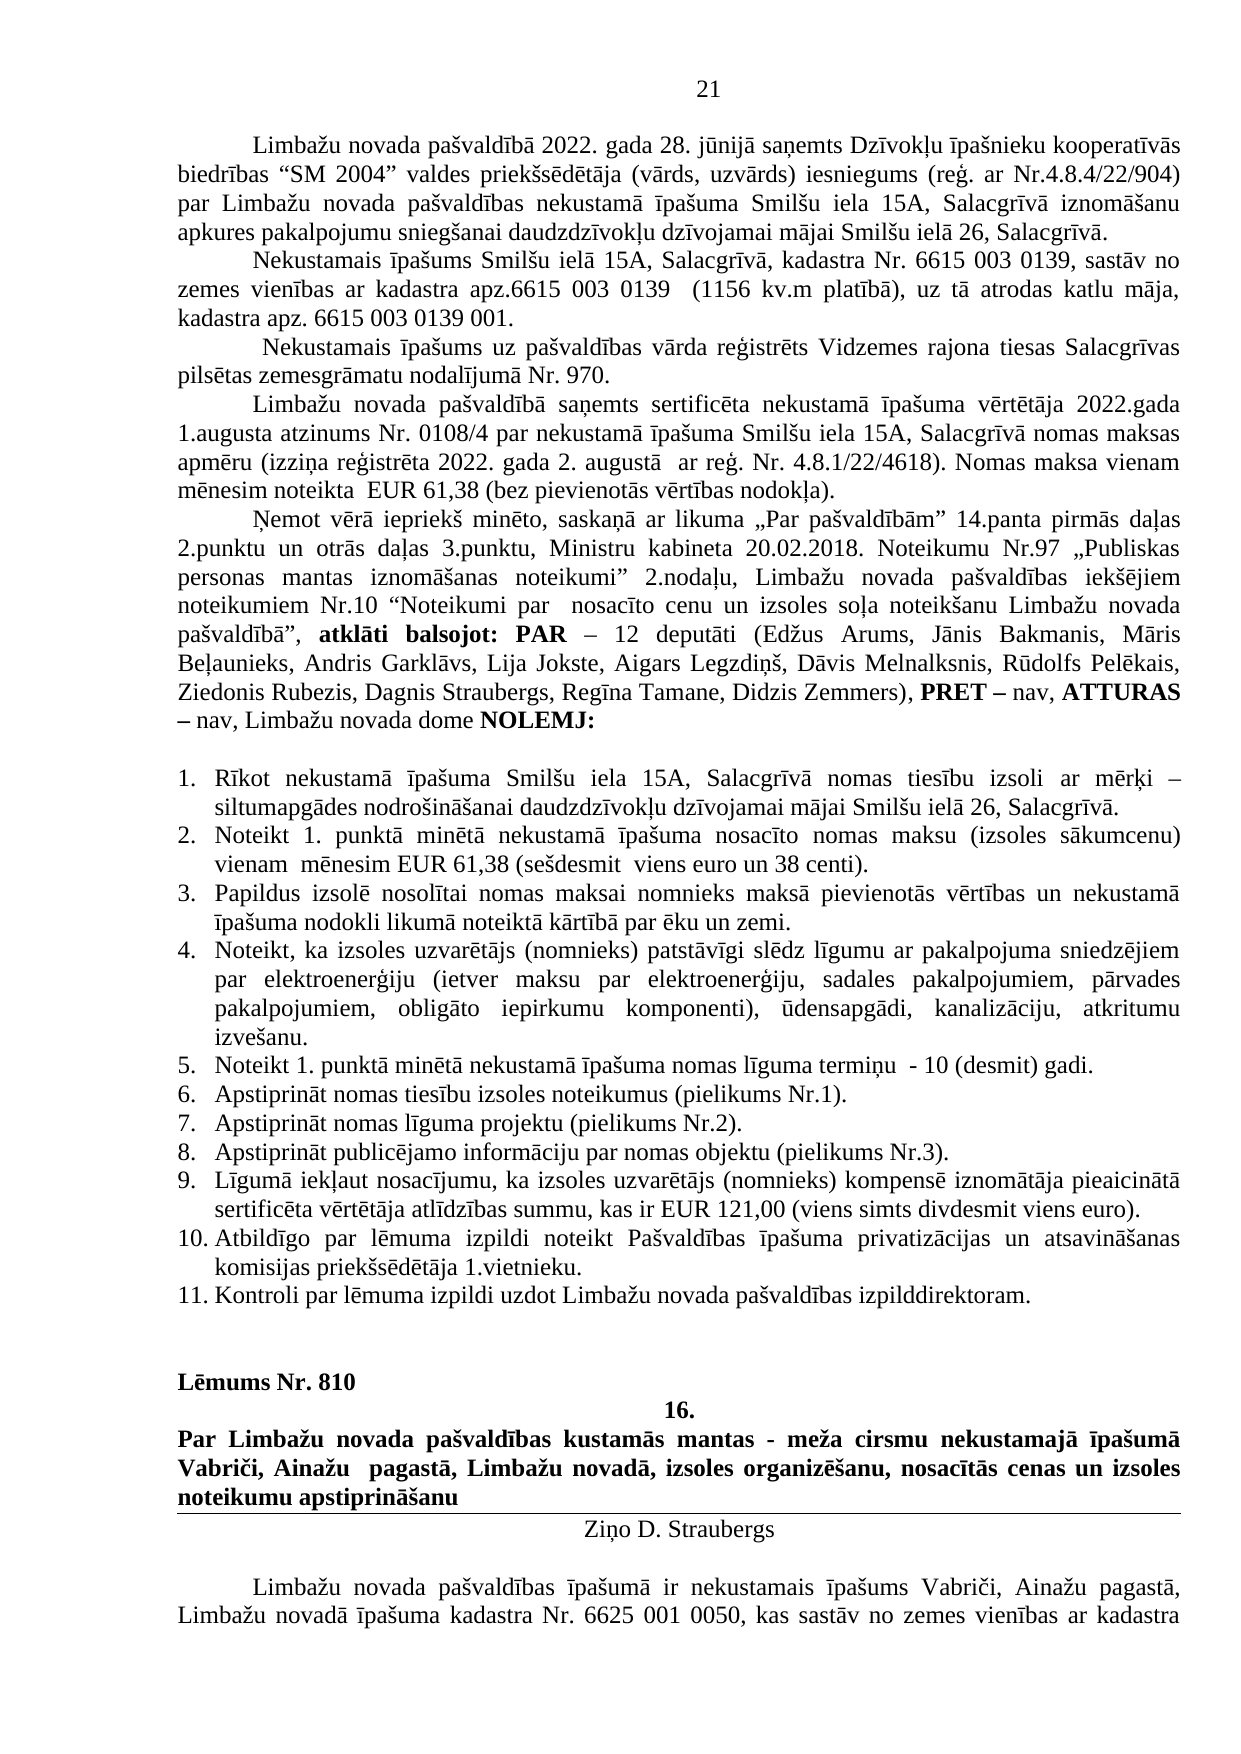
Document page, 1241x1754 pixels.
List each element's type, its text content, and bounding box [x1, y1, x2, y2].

list Apstiprināt nomas tiesību izsoles noteikumus (pielikums Nr.1). [177, 1079, 1181, 1108]
list Līgumā iekļaut nosacījumu, ka izsoles uzvarētājs (nomnieks) kompensē iznomātāja pieaicinātā sertificēta vērtētāja atlīdzības summu, kas ir EUR 121,00 (viens simts divdesmit viens euro). [177, 1166, 1181, 1223]
list Papildus izsolē nosolītai nomas maksai nomnieks maksā pievienotās vērtības un nekustamā īpašuma nodokli likumā noteiktā kārtībā par ēku un zemi. [177, 878, 1181, 936]
text 16. [177, 1396, 1181, 1424]
list Noteikt 1. punktā minētā nekustamā īpašuma nomas līguma termiņu - 10 (desmit) gadi. [177, 1051, 1181, 1079]
text Lēmums Nr. 810 [177, 1367, 1181, 1396]
text Ņemot vērā iepriekš minēto, saskaņā ar likuma „Par pašvaldībām” 14.panta pirmās daļas 2.punktu un otrās daļas 3.punktu, Ministru kabineta 20.02.2018. Noteikumu Nr.97 „Publiskas personas mantas iznomāšanas noteikumi” 2.nodaļu, Limbažu novada pašvaldības iekšējiem noteikumiem Nr.10 “Noteikumi par nosacīto cenu un izsoles soļa noteikšanu Limbažu novada pašvaldībā”, atklāti balsojot: PAR – 12 deputāti (Edžus Arums, Jānis Bakmanis, Māris Beļaunieks, Andris Garklāvs, Lija Jokste, Aigars Legzdiņš, Dāvis Melnalksnis, Rūdolfs Pelēkais, Ziedonis Rubezis, Dagnis Straubergs, Regīna Tamane, Didzis Zemmers), PRET – nav, ATTURAS – nav, Limbažu novada dome NOLEMJ: [177, 504, 1181, 734]
list Rīkot nekustamā īpašuma Smilšu iela 15A, Salacgrīvā nomas tiesību izsoli ar mērķi – siltumapgādes nodrošināšanai daudzdzīvokļu dzīvojamai mājai Smilšu ielā 26, Salacgrīvā. [177, 763, 1181, 821]
text Nekustamais īpašums Smilšu ielā 15A, Salacgrīvā, kadastra Nr. 6615 003 0139, sastāv no zemes vienības ar kadastra apz.6615 003 0139 (1156 kv.m platībā), uz tā atrodas katlu māja, kadastra apz. 6615 003 0139 001. [177, 246, 1181, 332]
text Limbažu novada pašvaldībā 2022. gada 28. jūnijā saņemts Dzīvokļu īpašnieku kooperatīvās biedrības “SM 2004” valdes priekšsēdētāja (vārds, uzvārds) iesniegums (reģ. ar Nr.4.8.4/22/904) par Limbažu novada pašvaldības nekustamā īpašuma Smilšu iela 15A, Salacgrīvā iznomāšanu apkures pakalpojumu sniegšanai daudzdzīvokļu dzīvojamai mājai Smilšu ielā 26, Salacgrīvā. [177, 131, 1181, 246]
list Apstiprināt nomas līguma projektu (pielikums Nr.2). [177, 1108, 1181, 1137]
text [177, 1572, 1181, 1629]
list Noteikt, ka izsoles uzvarētājs (nomnieks) patstāvīgi slēdz līgumu ar pakalpojuma sniedzējiem par elektroenerģiju (ietver maksu par elektroenerģiju, sadales pakalpojumiem, pārvades pakalpojumiem, obligāto iepirkumu komponenti), ūdensapgādi, kanalizāciju, atkritumu izvešanu. [177, 936, 1181, 1051]
text Par Limbažu novada pašvaldības kustamās mantas - meža cirsmu nekustamajā īpašumā Vabriči, Ainažu pagastā, Limbažu novadā, izsoles organizēšanu, nosacītās cenas un izsoles noteikumu apstiprināšanu [177, 1424, 1181, 1513]
list Apstiprināt publicējamo informāciju par nomas objektu (pielikums Nr.3). [177, 1137, 1181, 1166]
text Limbažu novada pašvaldībā saņemts sertificēta nekustamā īpašuma vērtētāja 2022.gada 1.augusta atzinums Nr. 0108/4 par nekustamā īpašuma Smilšu iela 15A, Salacgrīvā nomas maksas apmēru (izziņa reģistrēta 2022. gada 2. augustā ar reģ. Nr. 4.8.1/22/4618). Nomas maksa vienam mēnesim noteikta EUR 61,38 (bez pievienotās vērtības nodokļa). [177, 389, 1181, 504]
text Nekustamais īpašums uz pašvaldības vārda reģistrēts Vidzemes rajona tiesas Salacgrīvas pilsētas zemesgrāmatu nodalījumā Nr. 970. [177, 332, 1181, 389]
list Atbildīgo par lēmuma izpildi noteikt Pašvaldības īpašuma privatizācijas un atsavināšanas komisijas priekšsēdētāja 1.vietnieku. [177, 1223, 1181, 1281]
list Kontroli par lēmuma izpildi uzdot Limbažu novada pašvaldības izpilddirektoram. [177, 1281, 1181, 1309]
text Ziņo D. Straubergs [177, 1514, 1181, 1543]
list Noteikt 1. punktā minētā nekustamā īpašuma nosacīto nomas maksu (izsoles sākumcenu) vienam mēnesim EUR 61,38 (sešdesmit viens euro un 38 centi). [177, 821, 1181, 878]
